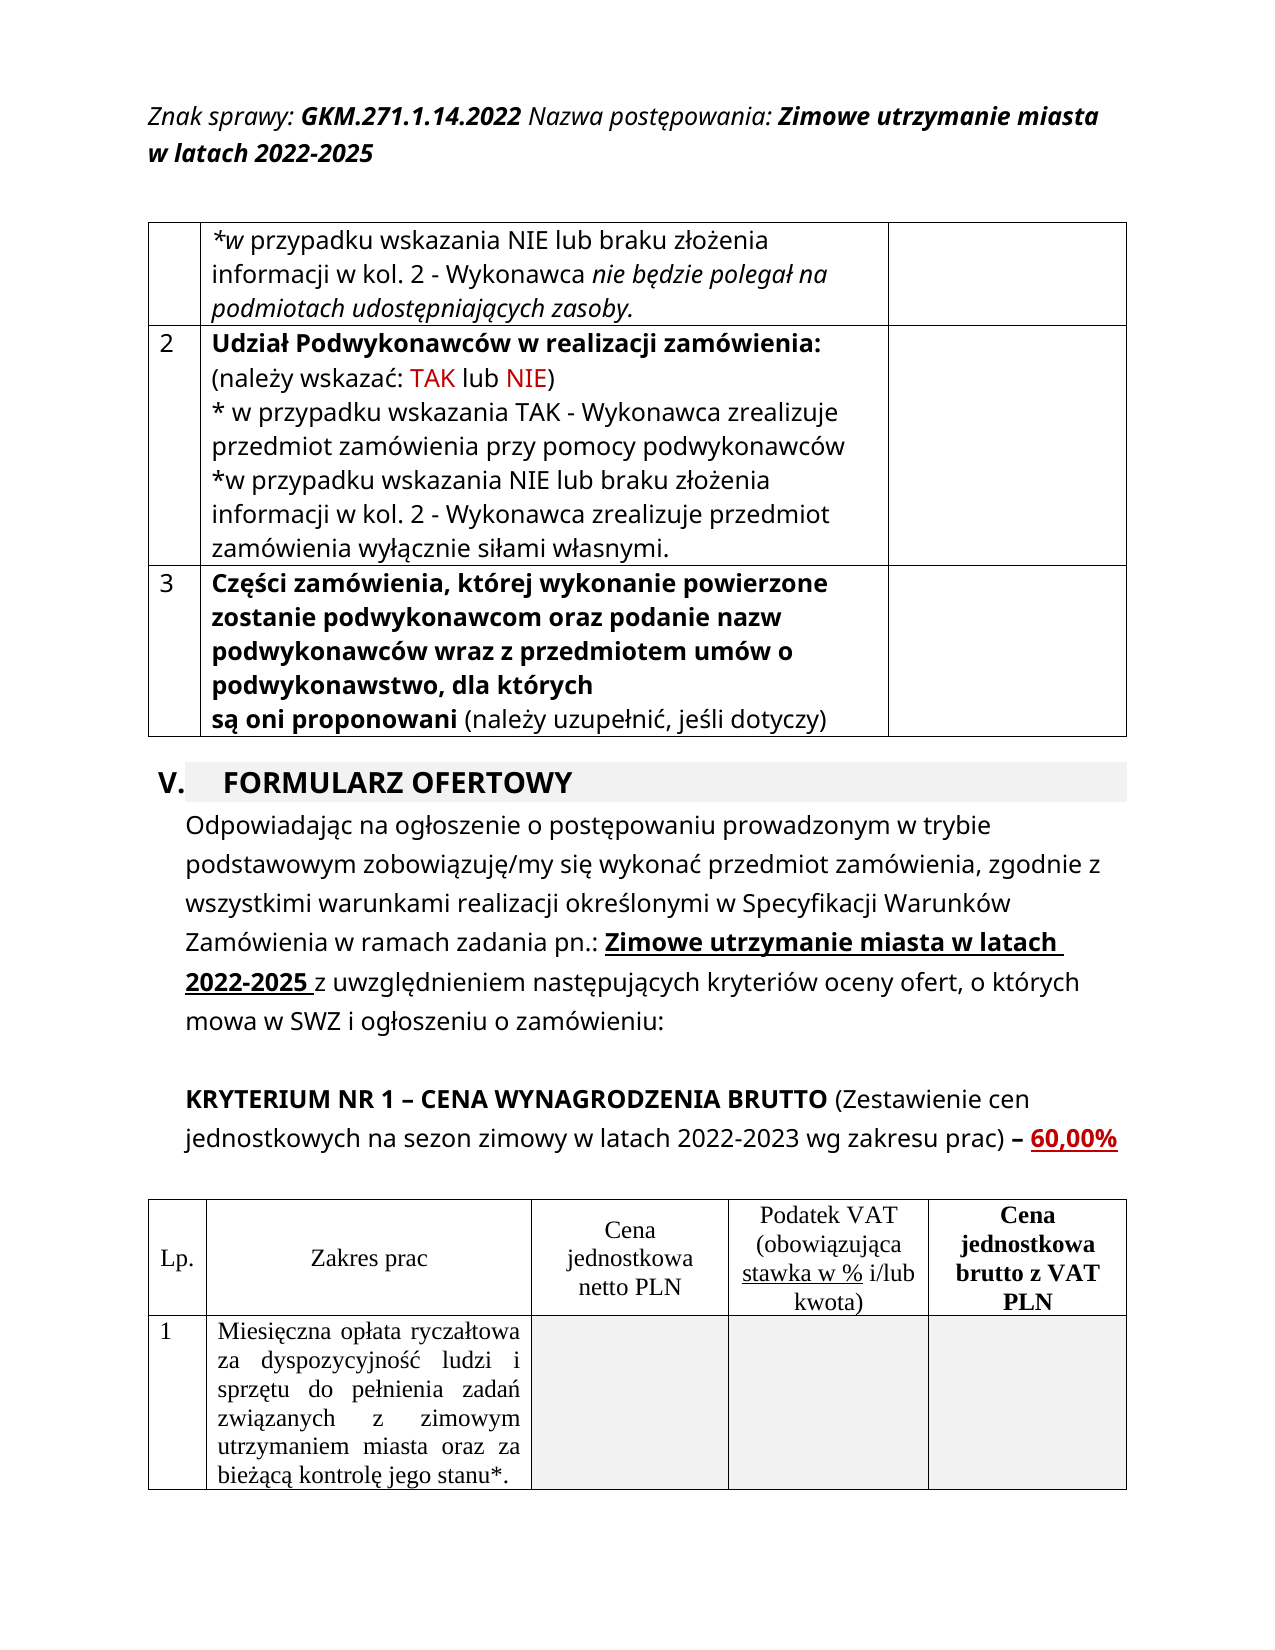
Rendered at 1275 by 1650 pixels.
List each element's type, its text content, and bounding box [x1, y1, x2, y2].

table_cell 1 [149, 1316, 206, 1489]
text Odpowiadając na ogłoszenie o postępowaniu prowadzonym w trybie podstawowym zobowiązuję/my się wykonać przedmiot zamówienia, zgodnie z wszystkimi warunkami realizacji określonymi w Specyfikacji Warunków Zamówienia w ramach zadania pn.: Zimowe utrzymanie miasta w latach 2022-2025 z uwzględnieniem następujących kryteriów oceny ofert, o których mowa w SWZ i ogłoszeniu o zamówieniu: [185, 808, 1127, 1037]
table_cell [929, 1316, 1126, 1489]
table_cell [729, 1316, 928, 1489]
table_header Podatek VAT (obowiązująca stawka w % i/lub kwota) [729, 1200, 928, 1315]
table_header Zakres prac [207, 1200, 531, 1315]
table_header Cena jednostkowa netto PLN [532, 1200, 728, 1315]
table_cell [889, 326, 1126, 564]
table_cell Części zamówienia, której wykonanie powierzone zostanie podwykonawcom oraz podanie nazw podwykonawców wraz z przedmiotem umów o podwykonawstwo, dla których są oni proponowani (należy uzupełnić, jeśli dotyczy) [201, 566, 888, 736]
table_cell [532, 1316, 728, 1489]
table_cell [207, 1316, 531, 1489]
table_header Lp. [149, 1200, 206, 1315]
table_cell 1 [149, 223, 200, 325]
table_cell 3 [149, 566, 200, 736]
list FORMULARZ OFERTOWY [185, 762, 1127, 802]
text KRYTERIUM NR 1 – CENA WYNAGRODZENIA BRUTTO (Zestawienie cen jednostkowych na sezon zimowy w latach 2022-2023 wg zakresu prac) – 60,00% [185, 1082, 1127, 1155]
table_cell Udział Podwykonawców w realizacji zamówienia: (należy wskazać: TAK lub NIE) * w przypadku wskazania TAK - Wykonawca zrealizuje przedmiot zamówienia przy pomocy podwykonawców *w przypadku wskazania NIE lub braku złożenia informacji w kol. 2 - Wykonawca zrealizuje przedmiot zamówienia wyłącznie siłami własnymi. [201, 326, 888, 564]
table_cell [889, 566, 1126, 736]
table_cell 2 [149, 326, 200, 564]
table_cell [201, 223, 888, 325]
table_header Cena jednostkowa brutto z VAT PLN [929, 1200, 1126, 1315]
table_cell [889, 223, 1126, 325]
